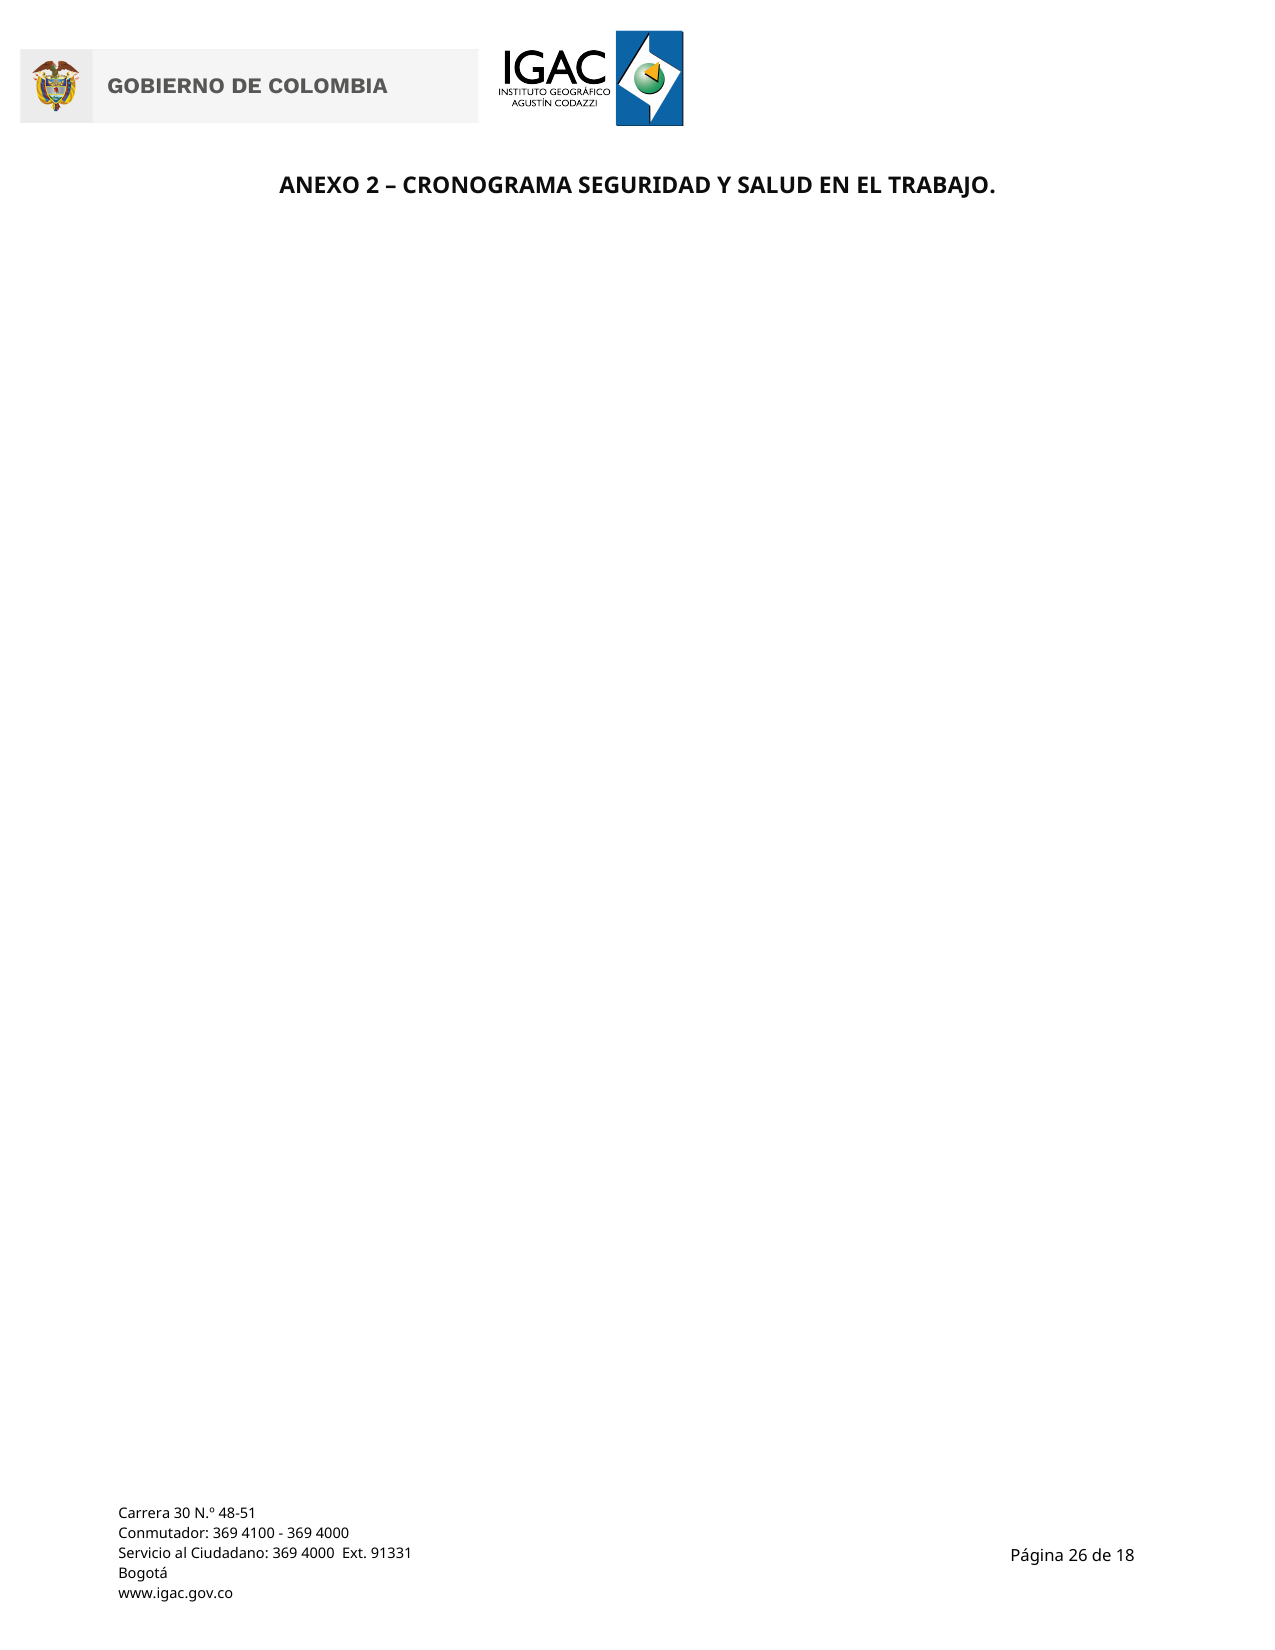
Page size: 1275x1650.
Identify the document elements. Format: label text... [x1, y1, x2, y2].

picture [0, 24, 698, 147]
subtitle ANEXO 2 – CRONOGRAMA SEGURIDAD Y SALUD EN EL TRABAJO. [118, 169, 1157, 200]
